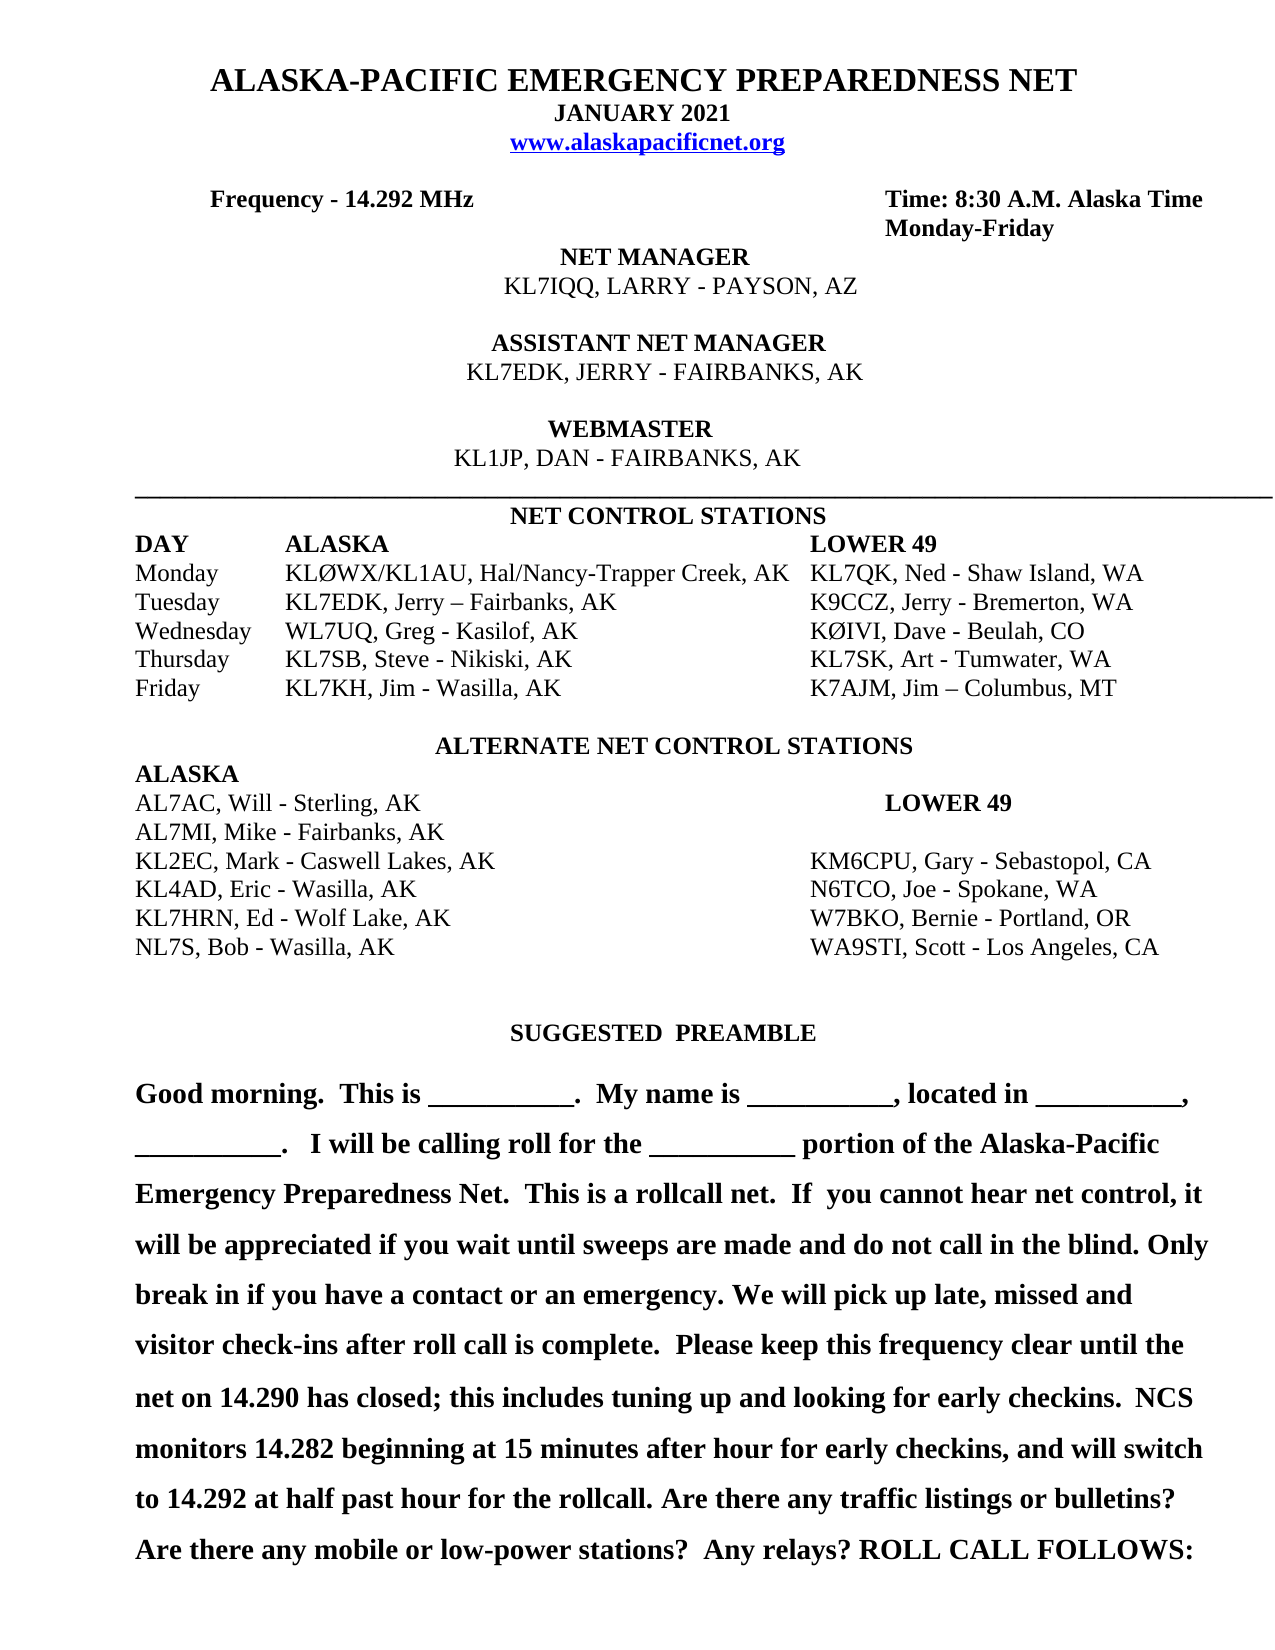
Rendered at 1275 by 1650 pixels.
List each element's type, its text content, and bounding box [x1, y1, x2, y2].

text WEBMASTER [135, 414, 1275, 443]
text ALTERNATE NET CONTROL STATIONS [41, 731, 1275, 759]
subtitle NET CONTROL STATIONS [416, 501, 1275, 529]
text KL1JP, DAN - FAIRBANKS, AK [135, 443, 1275, 472]
text KL2EC, Mark - Caswell Lakes, AK KM6CPU, Gary - Sebastopol, CA [41, 846, 1275, 874]
text KL4AD, Eric - Wasilla, AK N6TCO, Joe - Spokane, WA [41, 874, 1275, 903]
title ALASKA-PACIFIC EMERGENCY PREPAREDNESS NET [135, 60, 1275, 98]
text Tuesday KL7EDK, Jerry – Fairbanks, AK K9CCZ, Jerry - Bremerton, WA [41, 587, 1275, 616]
text ___________________________________________________________________________________________ [41, 472, 1275, 501]
text NL7S, Bob - Wasilla, AK WA9STI, Scott - Los Angeles, CA [41, 932, 1275, 961]
subtitle www.alaskapacificnet.org [435, 127, 1215, 156]
text KL7IQQ, LARRY - PAYSON, AZ [322, 271, 1215, 299]
text Monday KLØWX/KL1AU, Hal/Nancy-Trapper Creek, AK KL7QK, Ned - Shaw Island, WA [41, 558, 1275, 587]
subtitle JANUARY 2021 [416, 98, 1215, 127]
text Wednesday WL7UQ, Greg - Kasilof, AK KØIVI, Dave - Beulah, CO [60, 616, 1215, 644]
text SUGGESTED PREAMBLE [60, 1018, 1215, 1047]
text Monday-Friday [41, 213, 1215, 242]
text ALASKA [41, 759, 1275, 788]
text ASSISTANT NET MANAGER KL7EDK, JERRY - FAIRBANKS, AK [135, 328, 1275, 386]
text AL7MI, Mike - Fairbanks, AK [41, 817, 1275, 846]
text KL7HRN, Ed - Wolf Lake, AK W7BKO, Bernie - Portland, OR [41, 903, 1275, 932]
text Friday KL7KH, Jim - Wasilla, AK K7AJM, Jim – [41, 673, 1275, 702]
text AL7AC, Will - Sterling, AK LOWER 49 [41, 788, 1275, 817]
subtitle NET MANAGER [416, 242, 1215, 271]
text Good morning. This is __________. My name is __________, located in __________, __________. I will be calling roll for the __________ portion of the Alaska-Pacific Emergency Preparedness Net. This is a rollcall net. If you cannot hear net control, it will be appreciated if you wait until sweeps are made and do not call in the blind. Only break in if you have a contact or an emergency. We will pick up late, missed and visitor check-ins after roll call is complete. Please keep this frequency clear until the net on 14.290 has closed; this includes tuning up and looking for early checkins. NCS monitors 14.282 beginning at 15 minutes after hour for early checkins, and will switch to 14.292 at half past hour for the rollcall. Are there any traffic listings or bulletins? Are there any mobile or low-power stations? Any relays? ROLL CALL FOLLOWS: [135, 1076, 1215, 1565]
subtitle DAY LOWER 49 [41, 529, 1275, 558]
text Thursday KL7SB, Steve - Nikiski, AK KL7SK, Art - Tumwater, WA [41, 644, 1275, 673]
subtitle Frequency - 14.292 MHz Time: 8:30 A.M. Alaska Time [116, 184, 1215, 213]
